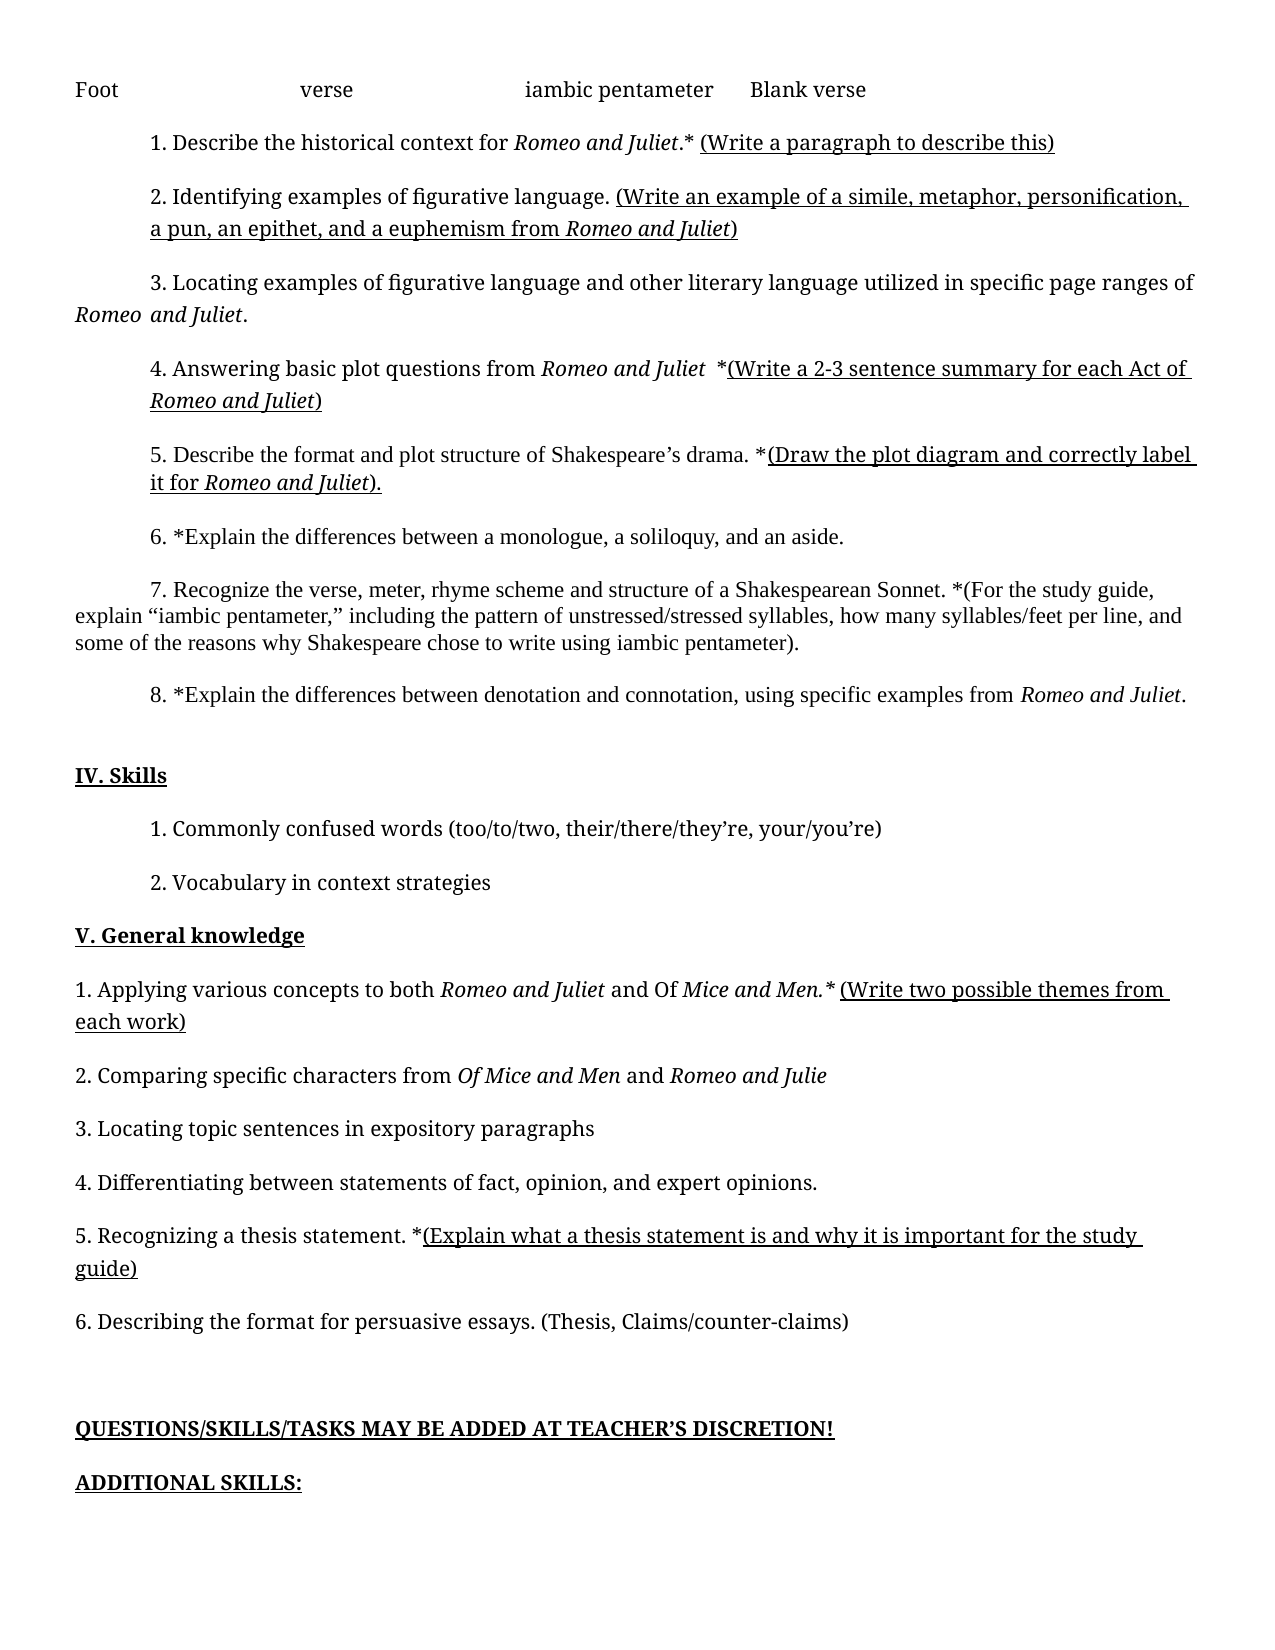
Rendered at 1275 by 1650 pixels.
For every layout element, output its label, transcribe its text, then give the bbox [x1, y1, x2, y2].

text 2. Comparing specific characters from Of Mice and Men and Romeo and Julie [75, 1061, 1200, 1089]
text 4. Differentiating between statements of fact, opinion, and expert opinions. [75, 1168, 1200, 1196]
text 2. Vocabulary in context strategies [75, 868, 1200, 896]
text 3. Locating examples of figurative language and other literary language utilized in specific page ranges of Romeo and Juliet. [75, 268, 1200, 329]
text 6. *Explain the differences between a monologue, a soliloquy, and an aside. [150, 523, 1200, 549]
text 8. *Explain the differences between denotation and connotation, using specific examples from Romeo and Juliet. [75, 681, 1200, 708]
text 1. Commonly confused words (too/to/two, their/there/they’re, your/you’re) [75, 814, 1200, 843]
text 4. Answering basic plot questions from Romeo and Juliet *(Write a 2-3 sentence summary for each Act of Romeo and Juliet) [150, 354, 1200, 415]
text 7. Recognize the verse, meter, rhyme scheme and structure of a Shakespearean Sonnet. *(For the study guide, explain “iambic pentameter,” including the pattern of unstressed/stressed syllables, how many syllables/feet per line, and some of the reasons why Shakespeare chose to write using iambic pentameter). [75, 576, 1200, 655]
text 5. Recognizing a thesis statement. *(Explain what a thesis statement is and why it is important for the study guide) [75, 1221, 1200, 1282]
text 1. Describe the historical context for Romeo and Juliet.* (Write a paragraph to describe this) [75, 128, 1200, 157]
text ADDITIONAL SKILLS: [75, 1468, 1200, 1496]
text QUESTIONS/SKILLS/TASKS MAY BE ADDED AT TEACHER’S DISCRETION! [75, 1414, 1200, 1443]
text 1. Applying various concepts to both Romeo and Juliet and Of Mice and Men.* (Write two possible themes from each work) [75, 975, 1200, 1036]
text 2. Identifying examples of figurative language. (Write an example of a simile, metaphor, personification, a pun, an epithet, and a euphemism from Romeo and Juliet) [150, 182, 1200, 243]
text 5. Describe the format and plot structure of Shakespeare’s drama. *(Draw the plot diagram and correctly label it for Romeo and Juliet). [150, 440, 1200, 497]
text V. General knowledge [75, 921, 1200, 950]
text Foot verse iambic pentameter Blank verse [75, 75, 1200, 103]
text IV. Skills [75, 761, 1200, 789]
text 6. Describing the format for persuasive essays. (Thesis, Claims/counter-claims) [75, 1307, 1200, 1336]
text 3. Locating topic sentences in expository paragraphs [75, 1114, 1200, 1143]
